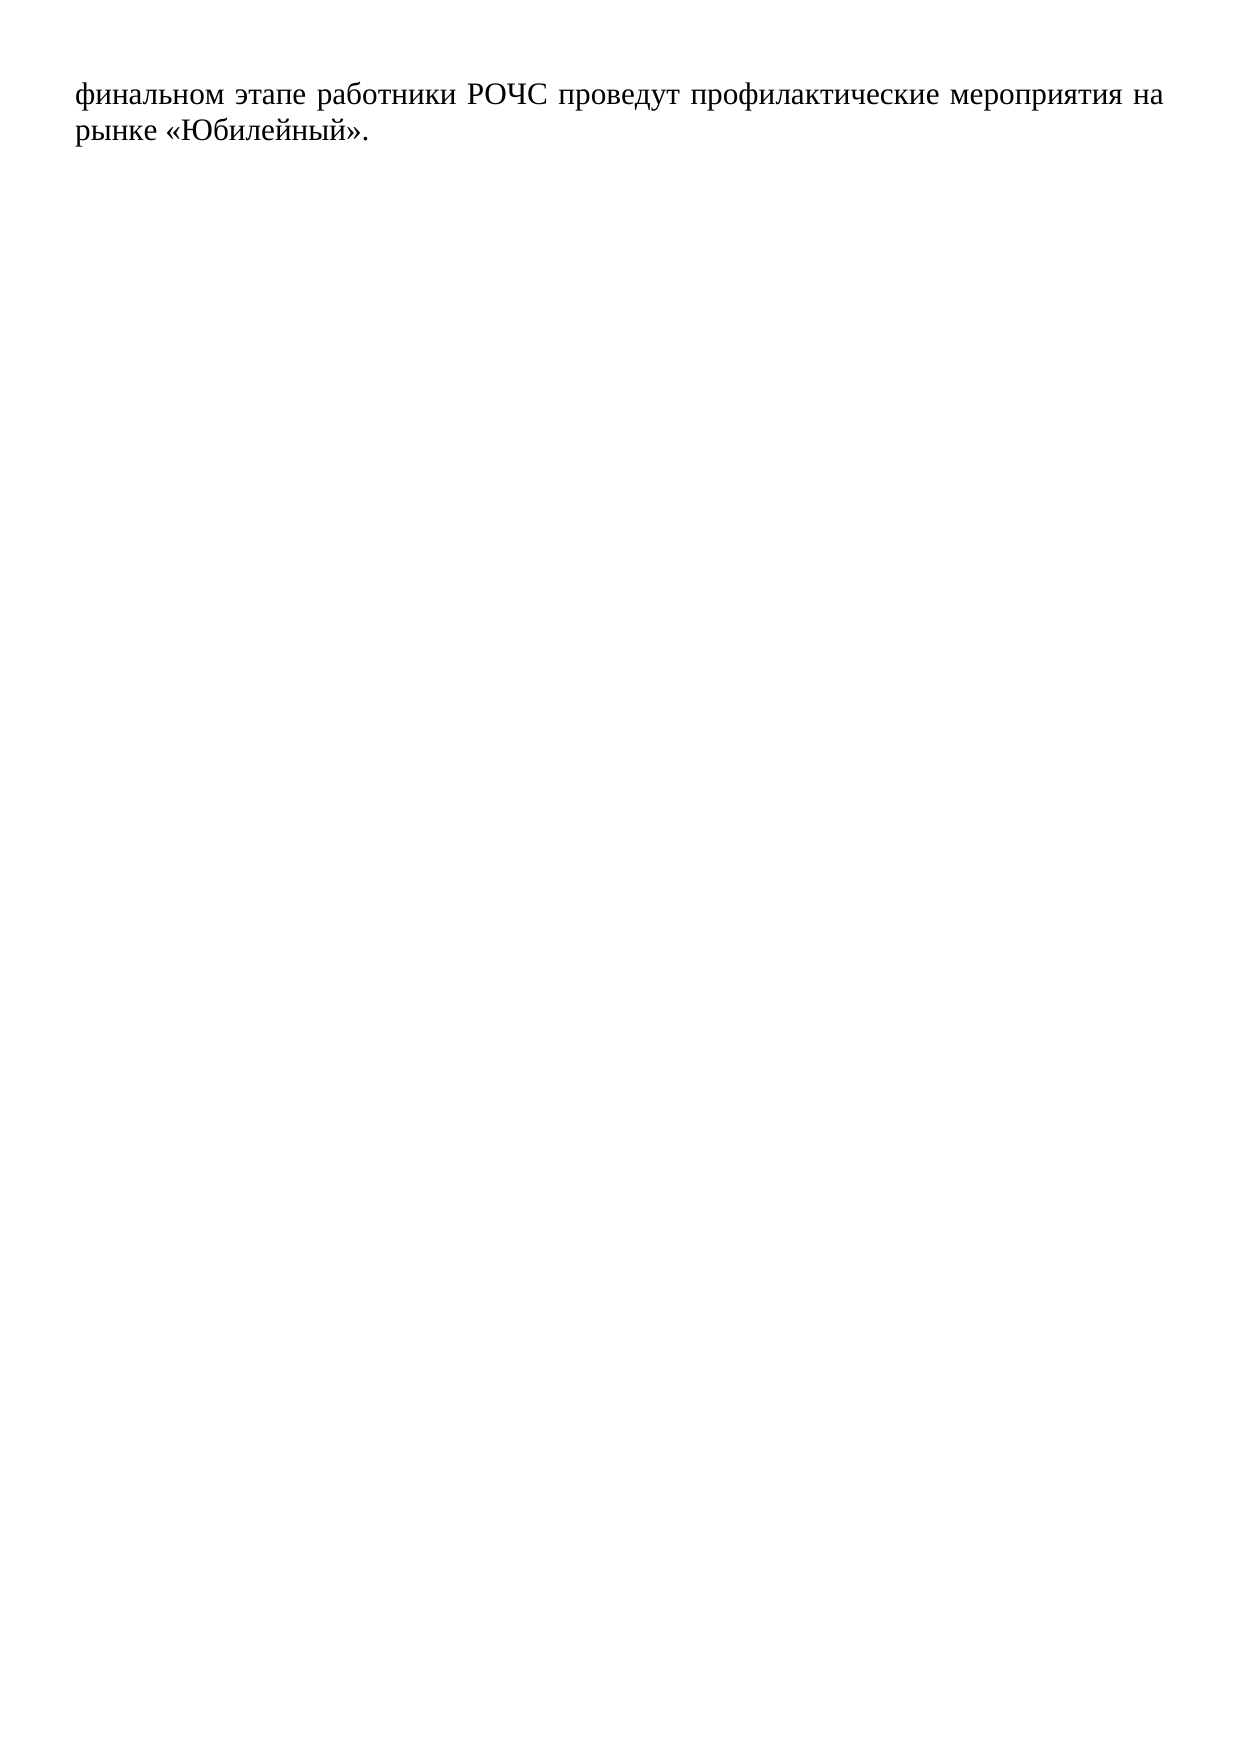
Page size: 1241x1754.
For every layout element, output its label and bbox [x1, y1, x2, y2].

text [75, 75, 1165, 147]
